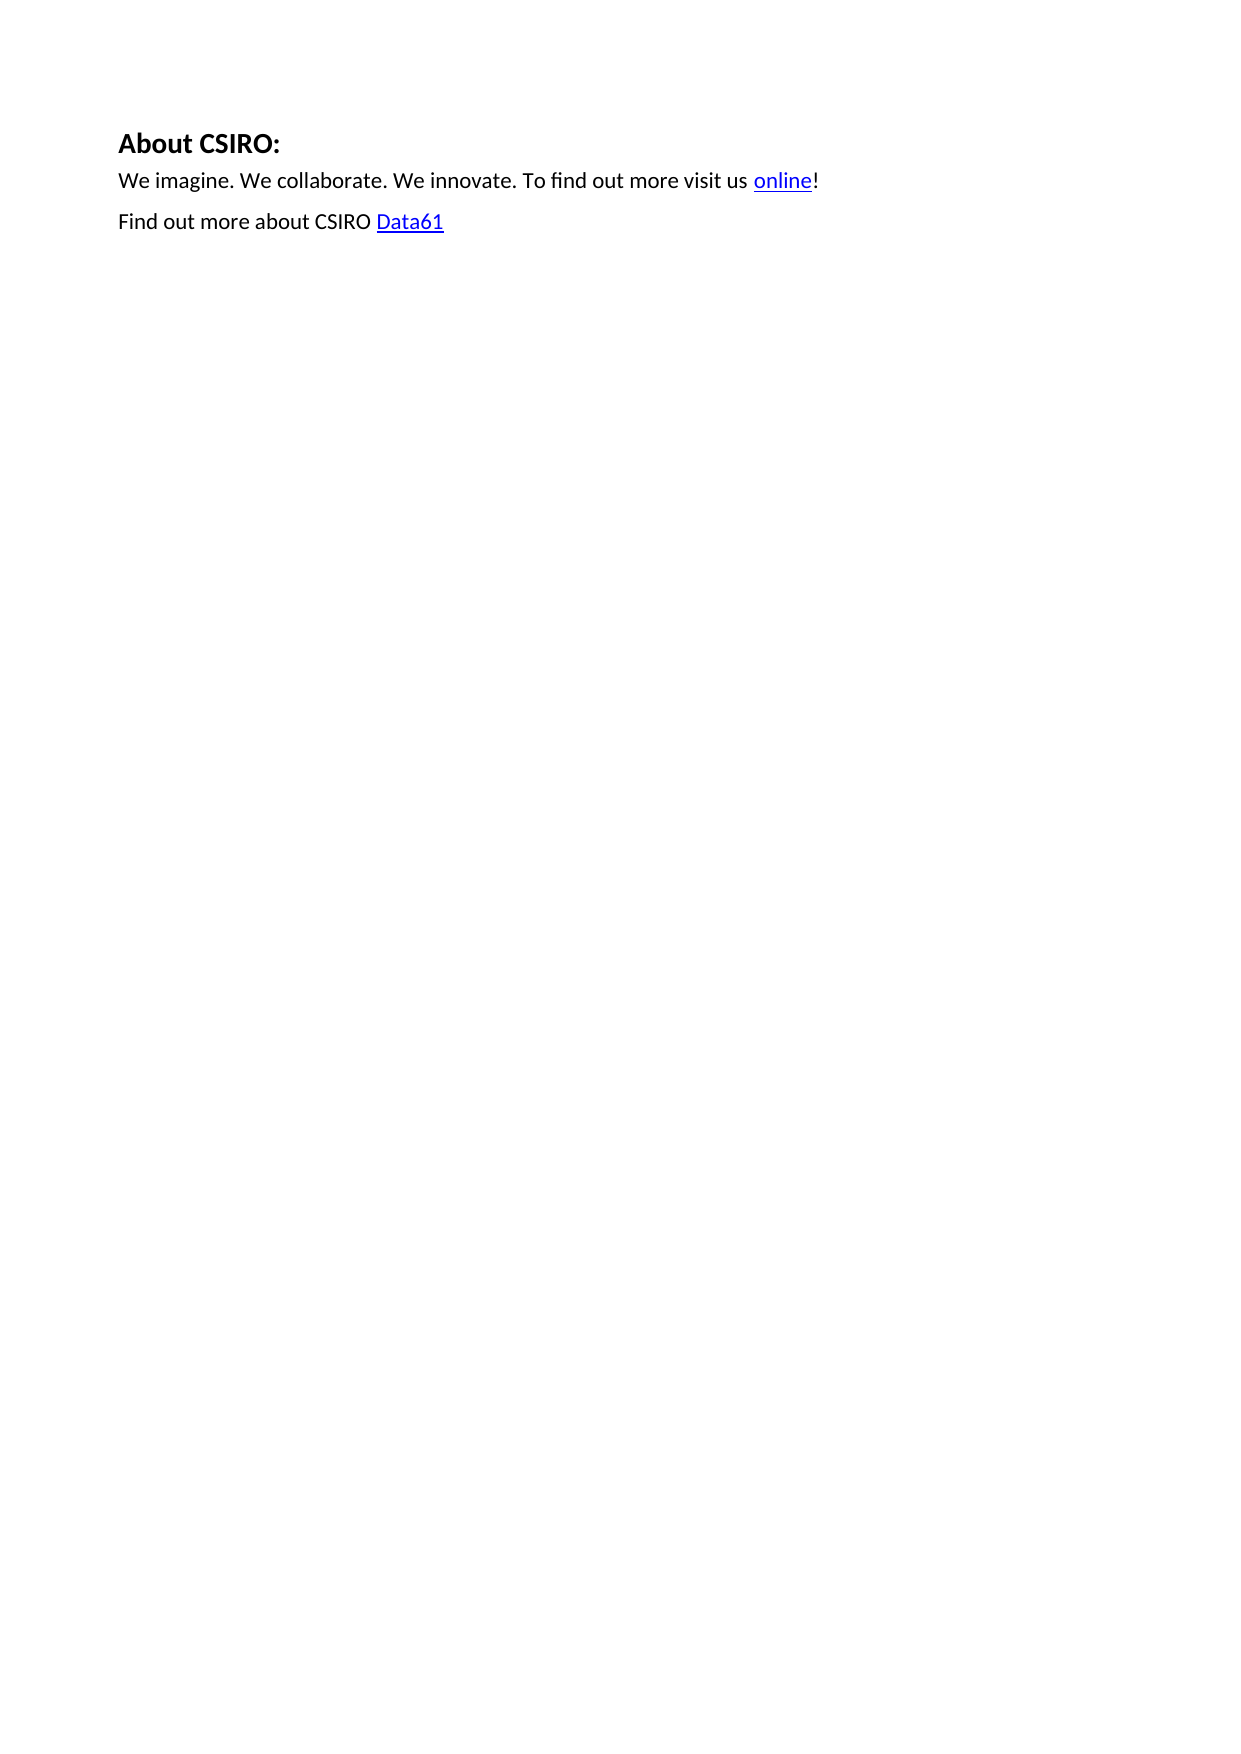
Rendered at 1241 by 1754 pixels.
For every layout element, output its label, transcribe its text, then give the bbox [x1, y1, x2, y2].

text Find out more about CSIRO Data61 [118, 207, 1092, 235]
text We imagine. We collaborate. We innovate. To find out more visit us online! [118, 167, 1092, 195]
subtitle About CSIRO: [118, 125, 1092, 160]
